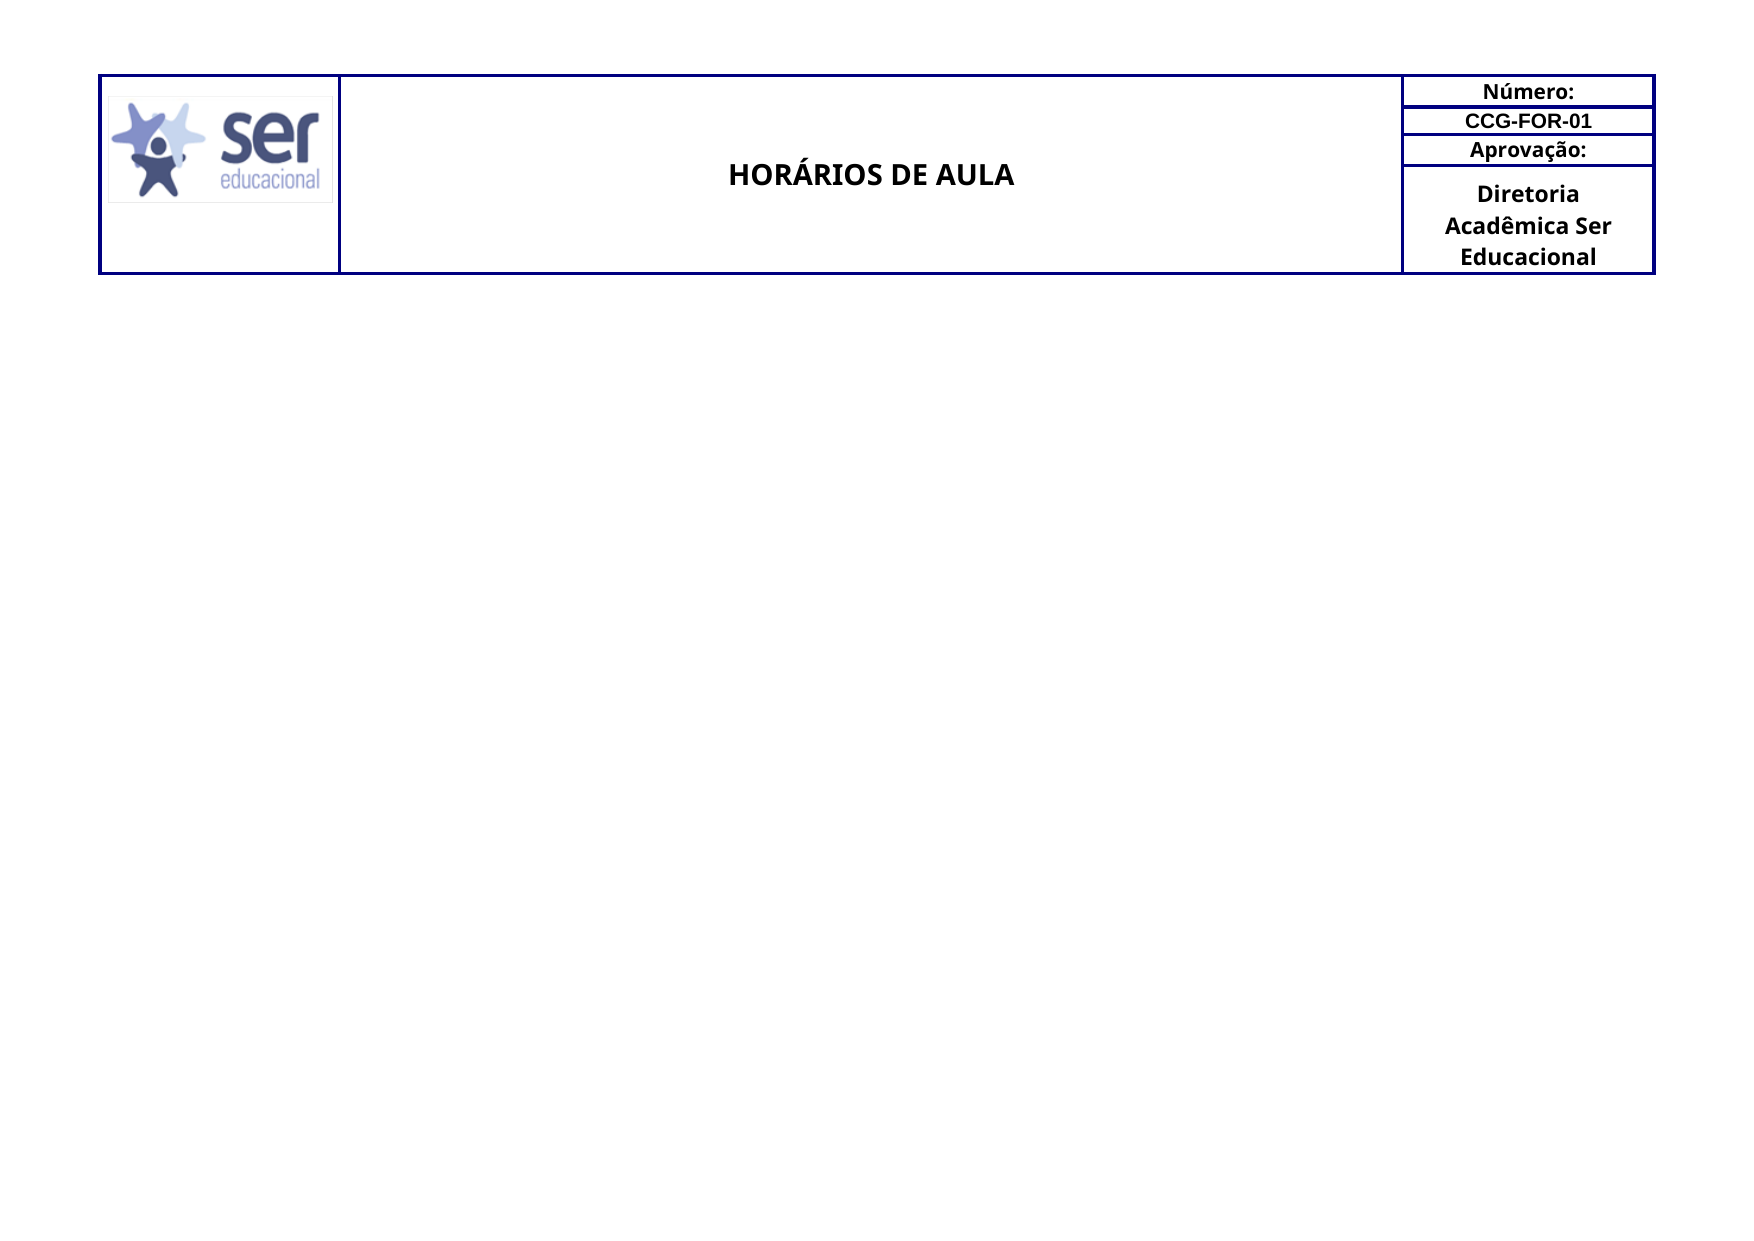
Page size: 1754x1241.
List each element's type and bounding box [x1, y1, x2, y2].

picture [107, 95, 334, 204]
